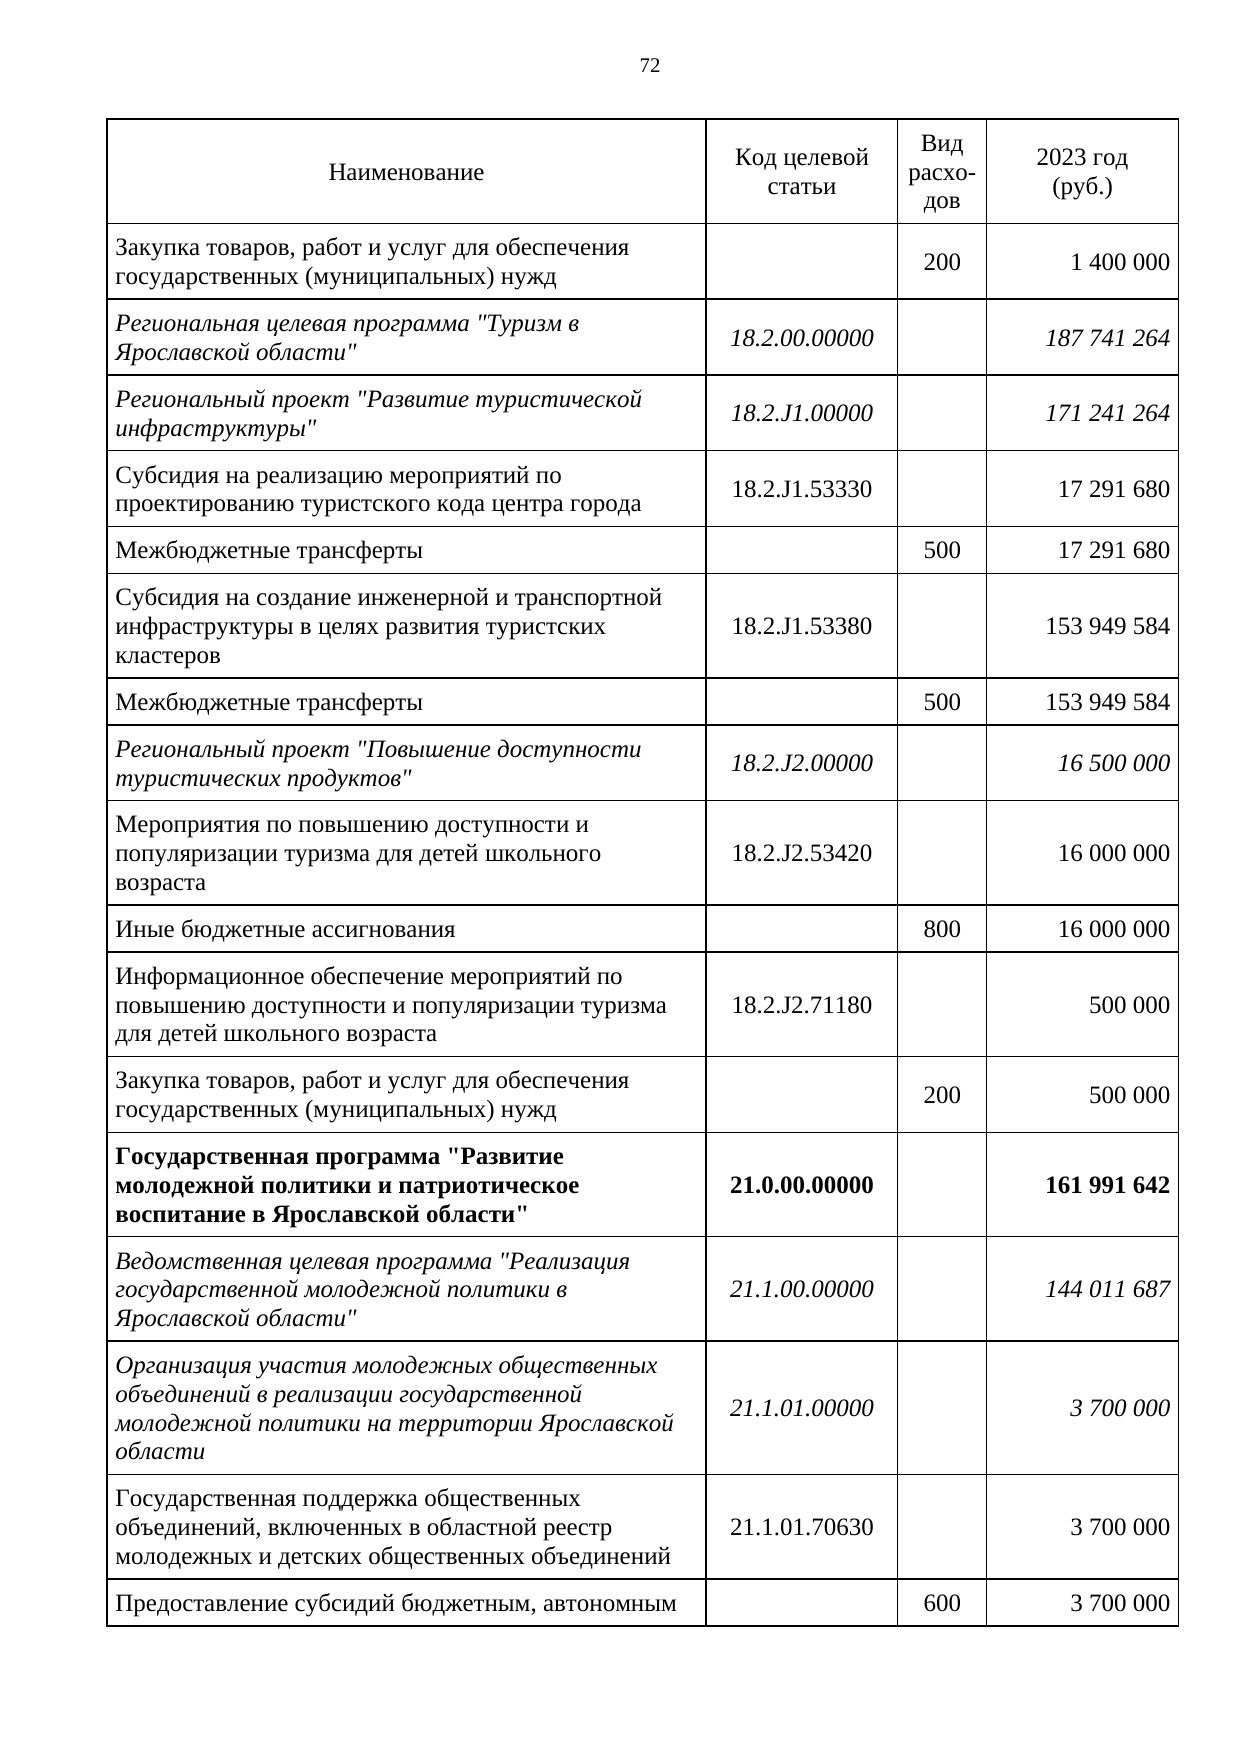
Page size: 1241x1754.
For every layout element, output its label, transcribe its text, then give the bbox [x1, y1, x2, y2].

table_header Вид расхо-дов [898, 120, 986, 223]
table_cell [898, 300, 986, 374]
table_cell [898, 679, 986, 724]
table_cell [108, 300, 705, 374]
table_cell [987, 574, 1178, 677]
table_header Код целевой статьи [707, 120, 897, 223]
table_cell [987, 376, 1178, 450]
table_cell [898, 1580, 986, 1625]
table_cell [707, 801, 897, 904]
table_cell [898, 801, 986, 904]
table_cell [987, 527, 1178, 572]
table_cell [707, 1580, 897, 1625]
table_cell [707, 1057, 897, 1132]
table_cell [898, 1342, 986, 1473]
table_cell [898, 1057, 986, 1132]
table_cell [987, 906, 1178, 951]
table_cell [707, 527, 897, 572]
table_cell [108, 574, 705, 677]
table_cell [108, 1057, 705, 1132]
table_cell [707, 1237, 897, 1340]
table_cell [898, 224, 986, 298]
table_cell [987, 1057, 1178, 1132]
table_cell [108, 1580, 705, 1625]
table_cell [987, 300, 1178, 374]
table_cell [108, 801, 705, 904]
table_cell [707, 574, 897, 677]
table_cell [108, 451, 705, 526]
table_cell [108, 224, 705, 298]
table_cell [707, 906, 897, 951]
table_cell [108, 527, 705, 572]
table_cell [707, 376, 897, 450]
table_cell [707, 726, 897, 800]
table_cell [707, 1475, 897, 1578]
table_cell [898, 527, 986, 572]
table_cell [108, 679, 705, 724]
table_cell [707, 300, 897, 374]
table_header 2023 год (руб.) [987, 120, 1178, 223]
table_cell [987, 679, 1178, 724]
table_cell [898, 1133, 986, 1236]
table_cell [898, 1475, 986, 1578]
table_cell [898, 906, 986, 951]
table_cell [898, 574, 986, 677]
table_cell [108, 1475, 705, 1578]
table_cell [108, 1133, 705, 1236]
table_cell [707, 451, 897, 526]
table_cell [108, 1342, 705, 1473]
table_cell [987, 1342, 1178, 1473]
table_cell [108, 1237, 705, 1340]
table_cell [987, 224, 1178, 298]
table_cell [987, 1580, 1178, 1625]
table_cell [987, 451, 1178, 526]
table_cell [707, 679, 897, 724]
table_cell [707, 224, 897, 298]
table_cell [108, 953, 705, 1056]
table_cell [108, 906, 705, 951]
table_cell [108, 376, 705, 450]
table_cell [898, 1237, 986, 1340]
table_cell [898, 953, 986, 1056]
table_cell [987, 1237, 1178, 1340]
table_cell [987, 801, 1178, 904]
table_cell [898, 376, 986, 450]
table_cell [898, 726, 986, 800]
table_header Наименование [108, 120, 705, 223]
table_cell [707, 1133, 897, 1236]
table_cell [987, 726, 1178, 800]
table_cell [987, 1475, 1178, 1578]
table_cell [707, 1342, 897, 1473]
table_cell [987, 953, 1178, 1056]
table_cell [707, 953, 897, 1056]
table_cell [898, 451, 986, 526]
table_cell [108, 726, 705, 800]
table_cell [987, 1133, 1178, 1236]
